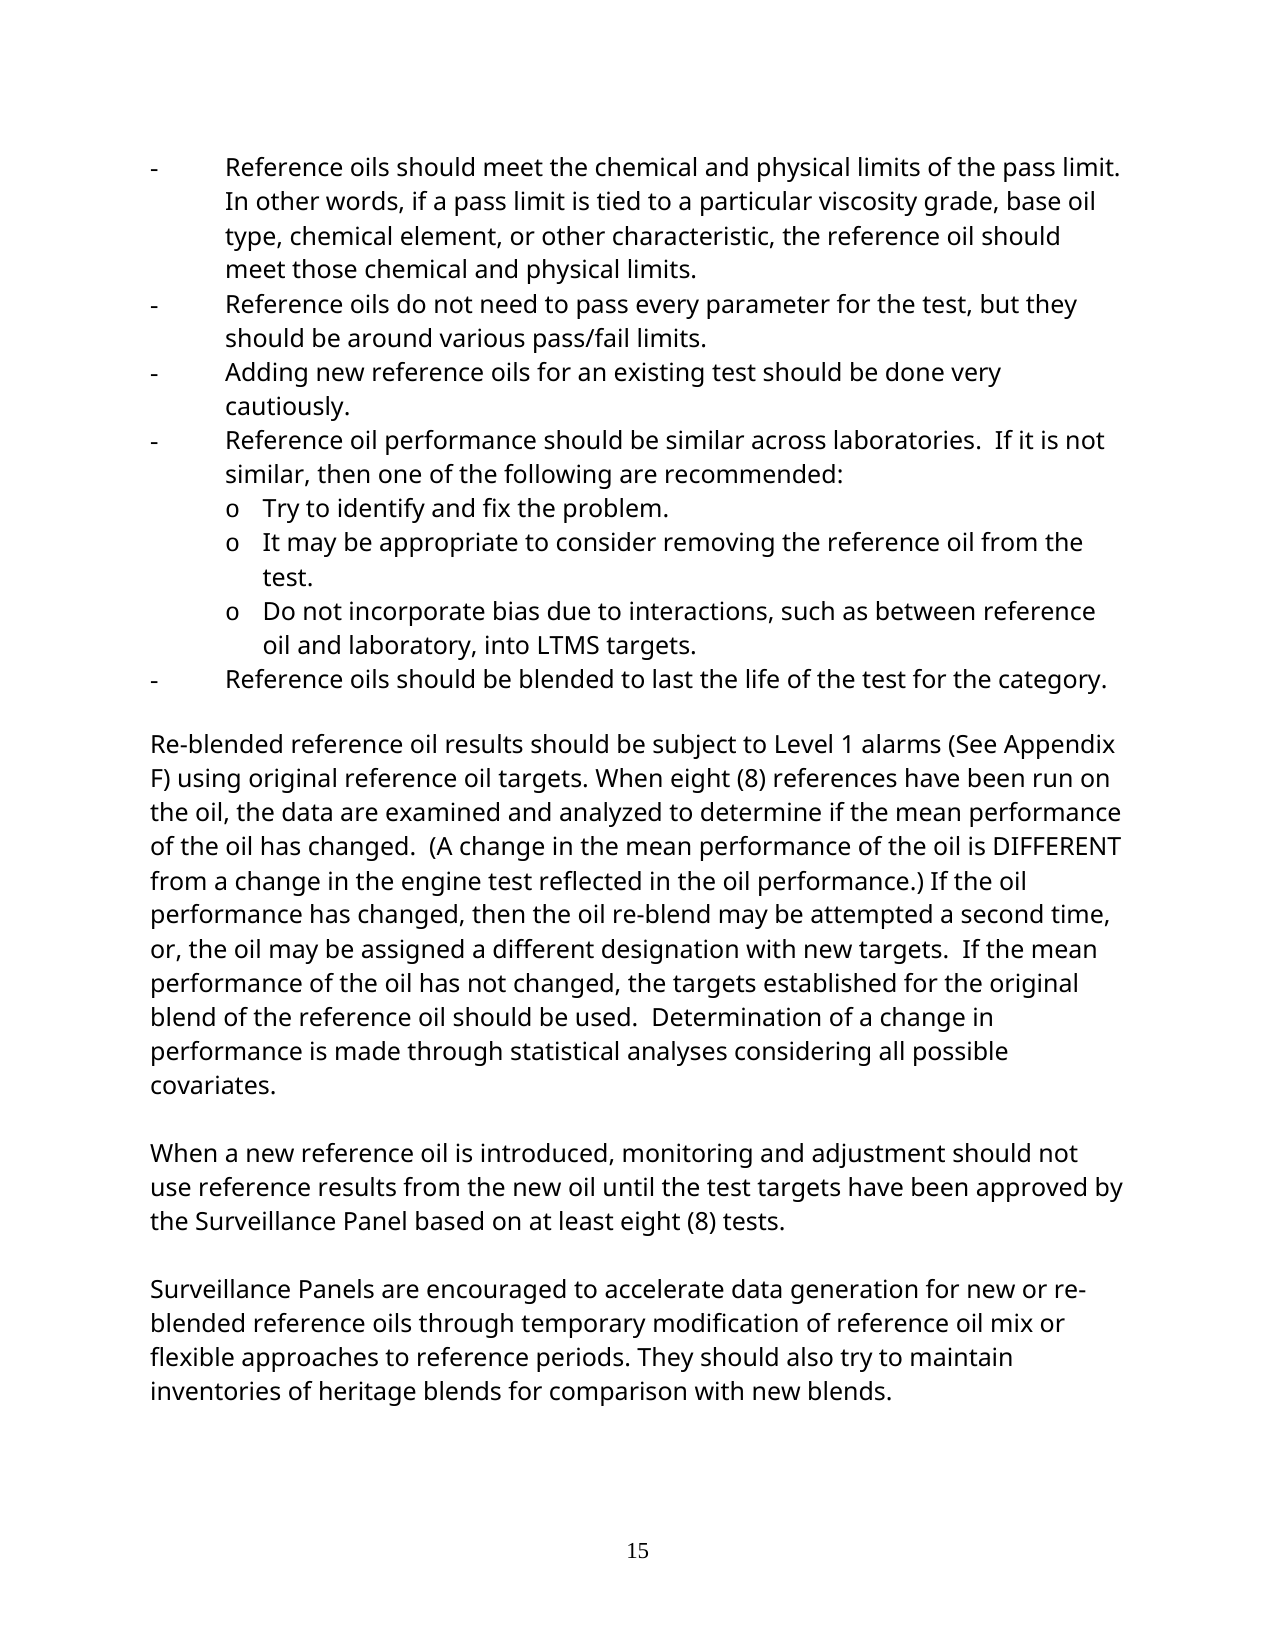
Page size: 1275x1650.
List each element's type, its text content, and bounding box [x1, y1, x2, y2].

text Surveillance Panels are encouraged to accelerate data generation for new or re-blended reference oils through temporary modification of reference oil mix or flexible approaches to reference periods. They should also try to maintain inventories of heritage blends for comparison with new blends. [150, 1272, 1125, 1408]
list It may be appropriate to consider removing the reference oil from the test. [225, 525, 1125, 593]
list Reference oils do not need to pass every parameter for the test, but they should be around various pass/fail limits. [150, 286, 1125, 354]
list Adding new reference oils for an existing test should be done very cautiously. [150, 354, 1125, 422]
text Re-blended reference oil results should be subject to Level 1 alarms (See Appendix F) using original reference oil targets. When eight (8) references have been run on the oil, the data are examined and analyzed to determine if the mean performance of the oil has changed. (A change in the mean performance of the oil is DIFFERENT from a change in the engine test reflected in the oil performance.) If the oil performance has changed, then the oil re-blend may be attempted a second time, or, the oil may be assigned a different designation with new targets. If the mean performance of the oil has not changed, the targets established for the original blend of the reference oil should be used. Determination of a change in performance is made through statistical analyses considering all possible covariates. [150, 727, 1125, 1102]
list Reference oils should meet the chemical and physical limits of the pass limit. In other words, if a pass limit is tied to a particular viscosity grade, base oil type, chemical element, or other characteristic, the reference oil should meet those chemical and physical limits. [150, 150, 1125, 286]
list Try to identify and fix the problem. [225, 491, 1125, 525]
list Reference oils should be blended to last the life of the test for the category. [150, 662, 1125, 696]
list Do not incorporate bias due to interactions, such as between reference oil and laboratory, into LTMS targets. [225, 593, 1125, 662]
text When a new reference oil is introduced, monitoring and adjustment should not use reference results from the new oil until the test targets have been approved by the Surveillance Panel based on at least eight (8) tests. [150, 1136, 1125, 1238]
list Reference oil performance should be similar across laboratories. If it is not similar, then one of the following are recommended: [150, 422, 1125, 491]
